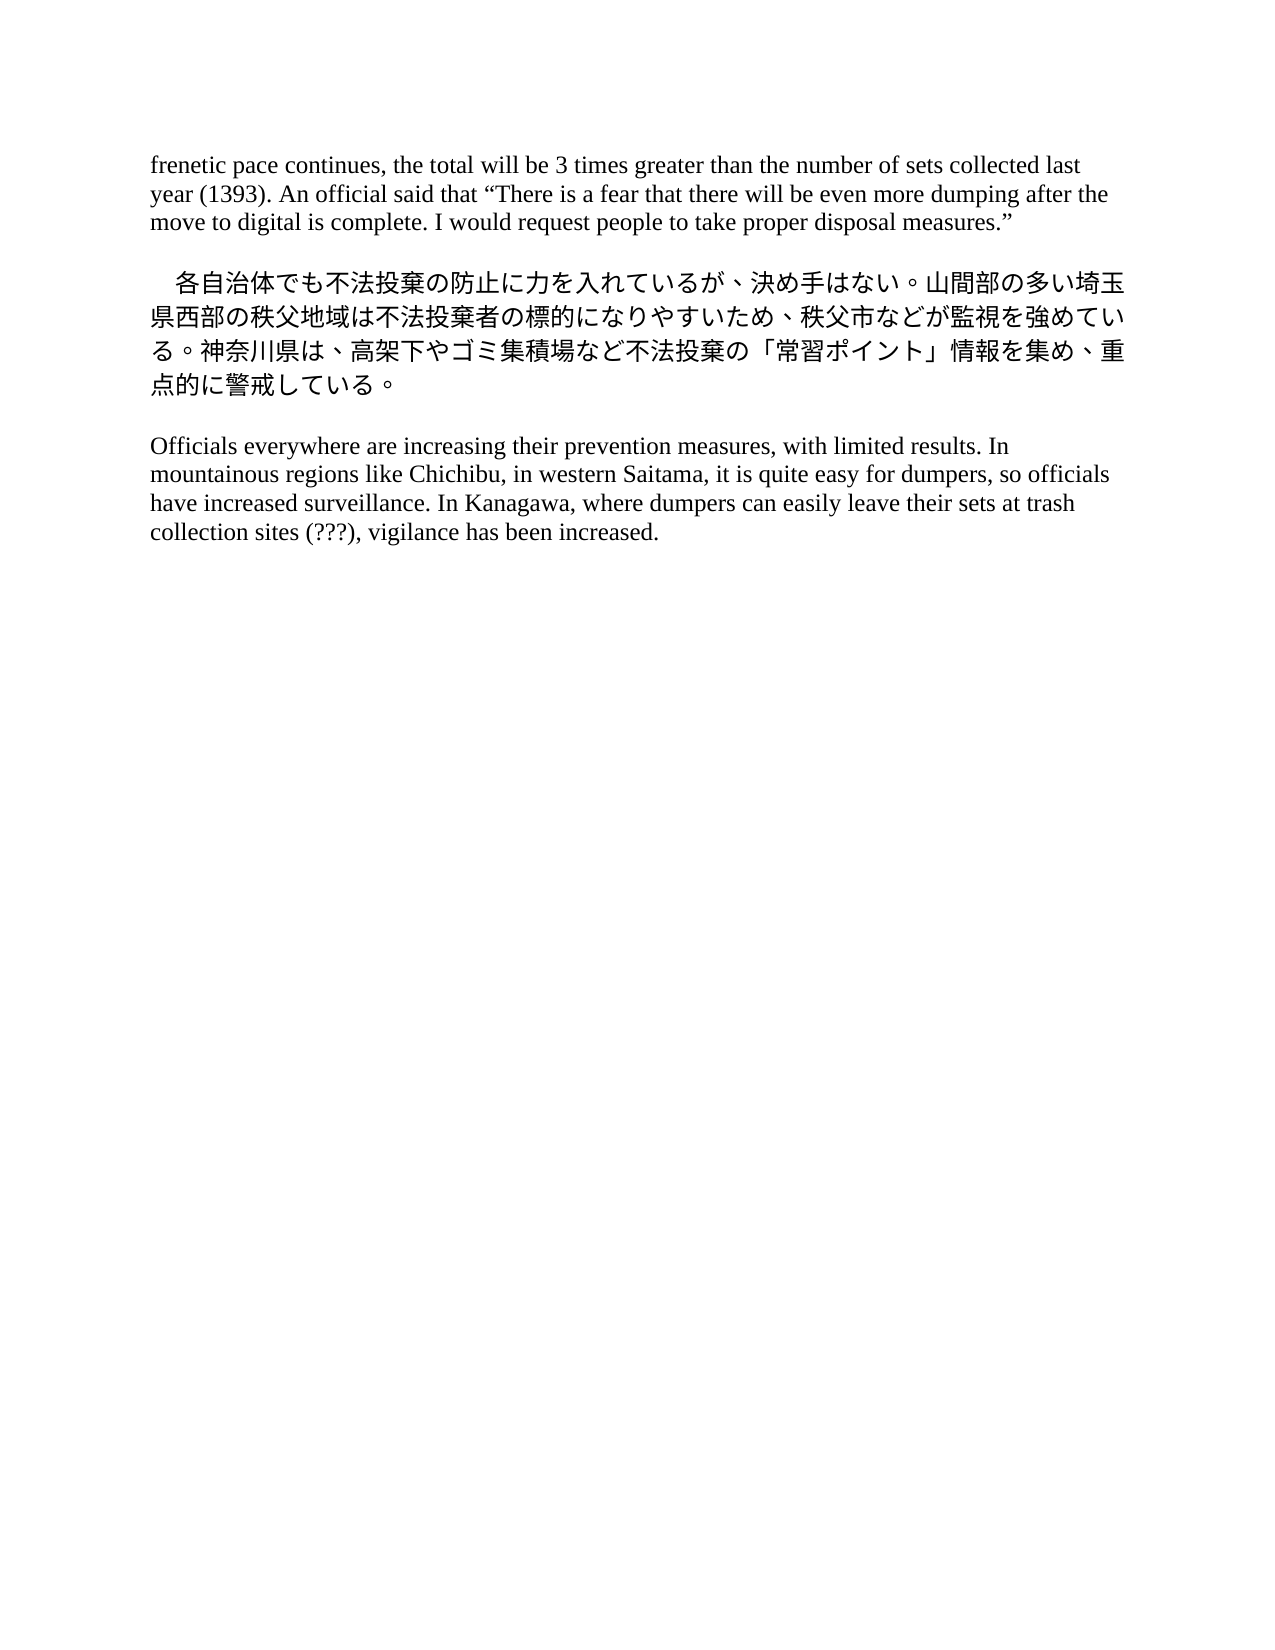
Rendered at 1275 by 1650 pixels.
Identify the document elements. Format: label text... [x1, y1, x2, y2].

text 各自治体でも不法投棄の防止に力を入れているが、決め手はない。山間部の多い埼玉県西部の秩父地域は不法投棄者の標的になりやすいため、秩父市などが監視を強めている。神奈川県は、高架下やゴミ集積場など不法投棄の「常習ポイント」情報を集め、重点的に警戒している。 [150, 265, 1125, 402]
text Officials everywhere are increasing their prevention measures, with limited results. In mountainous regions like Chichibu, in western Saitama, it is quite easy for dumpers, so officials have increased surveillance. In Kanagawa, where dumpers can easily leave their sets at trash collection sites (???), vigilance has been increased. [150, 431, 1125, 546]
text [150, 150, 1125, 236]
